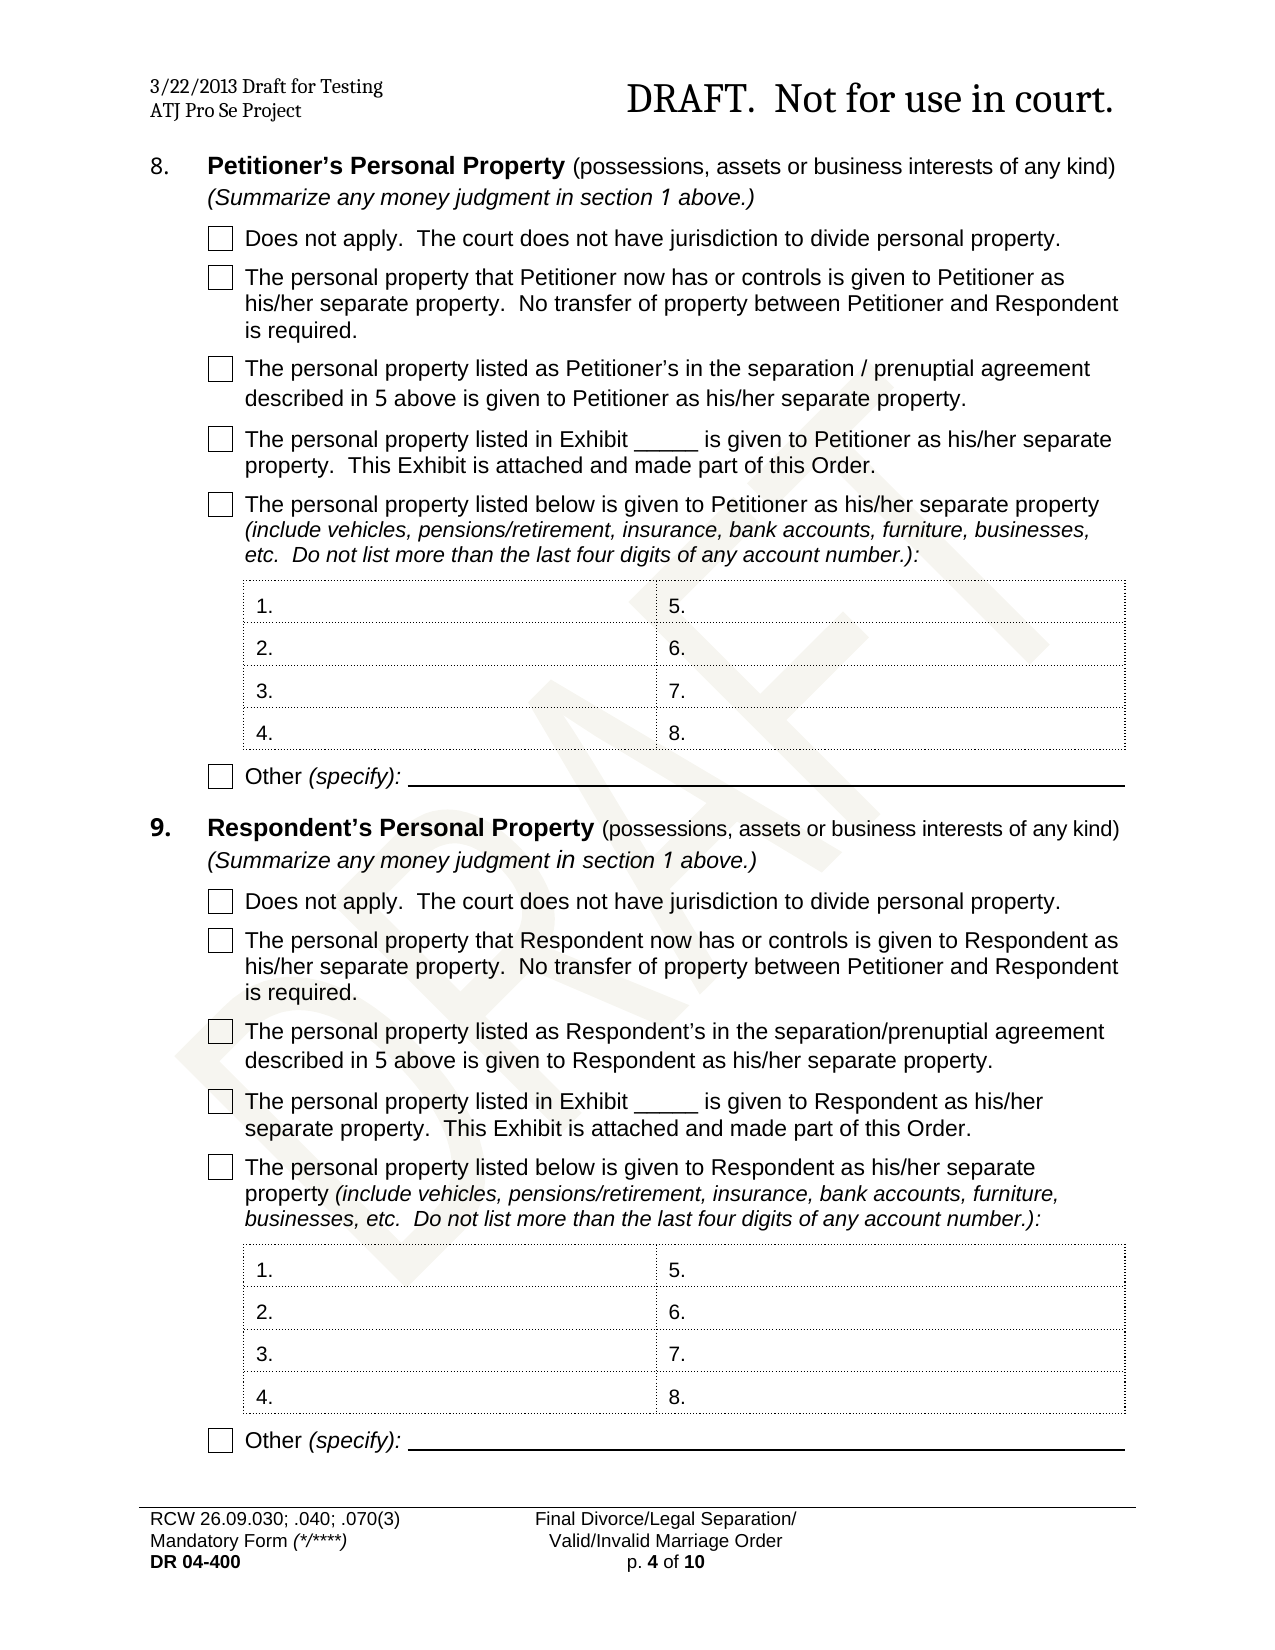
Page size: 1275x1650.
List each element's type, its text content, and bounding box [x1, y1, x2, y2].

table_cell 7. [656, 1329, 1125, 1371]
text Does not apply. The court does not have jurisdiction to divide personal property. [207, 888, 1125, 914]
table_header 5. [656, 580, 1125, 622]
table_cell 8. [656, 1371, 1125, 1413]
table_cell 6. [656, 1286, 1125, 1328]
table_cell 4. [244, 1371, 656, 1413]
table_cell 3. [244, 665, 656, 707]
text The personal property that Respondent now has or controls is given to Respondent as his/her separate property. No transfer of property between Petitioner and Respondent is required. [207, 927, 1125, 1006]
text The personal property listed below is given to Petitioner as his/her separate property (include vehicles, pensions/retirement, insurance, bank accounts, furniture, businesses, etc. Do not list more than the last four digits of any account number.): [207, 491, 1125, 567]
text Other (specify): [207, 1427, 1125, 1453]
text Does not apply. The court does not have jurisdiction to divide personal property. [207, 225, 1125, 251]
text Respondent’s Personal Property (possessions, assets or business interests of any kind) (Summarize any money judgment in section 1 above.) [150, 810, 1125, 875]
table_header 1. [244, 1244, 656, 1286]
table_cell 4. [244, 707, 656, 749]
text The personal property that Petitioner now has or controls is given to Petitioner as his/her separate property. No transfer of property between Petitioner and Respondent is required. [207, 264, 1125, 343]
text Petitioner’s Personal Property (possessions, assets or business interests of any kind) (Summarize any money judgment in section 1 above.) [150, 150, 1125, 212]
table_header 5. [656, 1244, 1125, 1286]
text The personal property listed in Exhibit _____ is given to Respondent as his/her separate property. This Exhibit is attached and made part of this Order. [207, 1088, 1125, 1141]
table_cell 7. [656, 665, 1125, 707]
table_cell 3. [244, 1329, 656, 1371]
text The personal property listed in Exhibit _____ is given to Petitioner as his/her separate property. This Exhibit is attached and made part of this Order. [207, 426, 1125, 478]
table_cell 6. [656, 622, 1125, 664]
text The personal property listed below is given to Respondent as his/her separate property (include vehicles, pensions/retirement, insurance, bank accounts, furniture, businesses, etc. Do not list more than the last four digits of any account number.): [207, 1153, 1125, 1231]
text The personal property listed as Respondent’s in the separation/prenuptial agreement described in 5 above is given to Respondent as his/her separate property. [207, 1018, 1125, 1076]
table_cell 8. [656, 707, 1125, 749]
table_cell 2. [244, 622, 656, 664]
text Other (specify): [207, 763, 1125, 789]
text The personal property listed as Petitioner’s in the separation / prenuptial agreement described in 5 above is given to Petitioner as his/her separate property. [207, 355, 1125, 413]
table_cell 2. [244, 1286, 656, 1328]
table_header 1. [244, 580, 656, 622]
